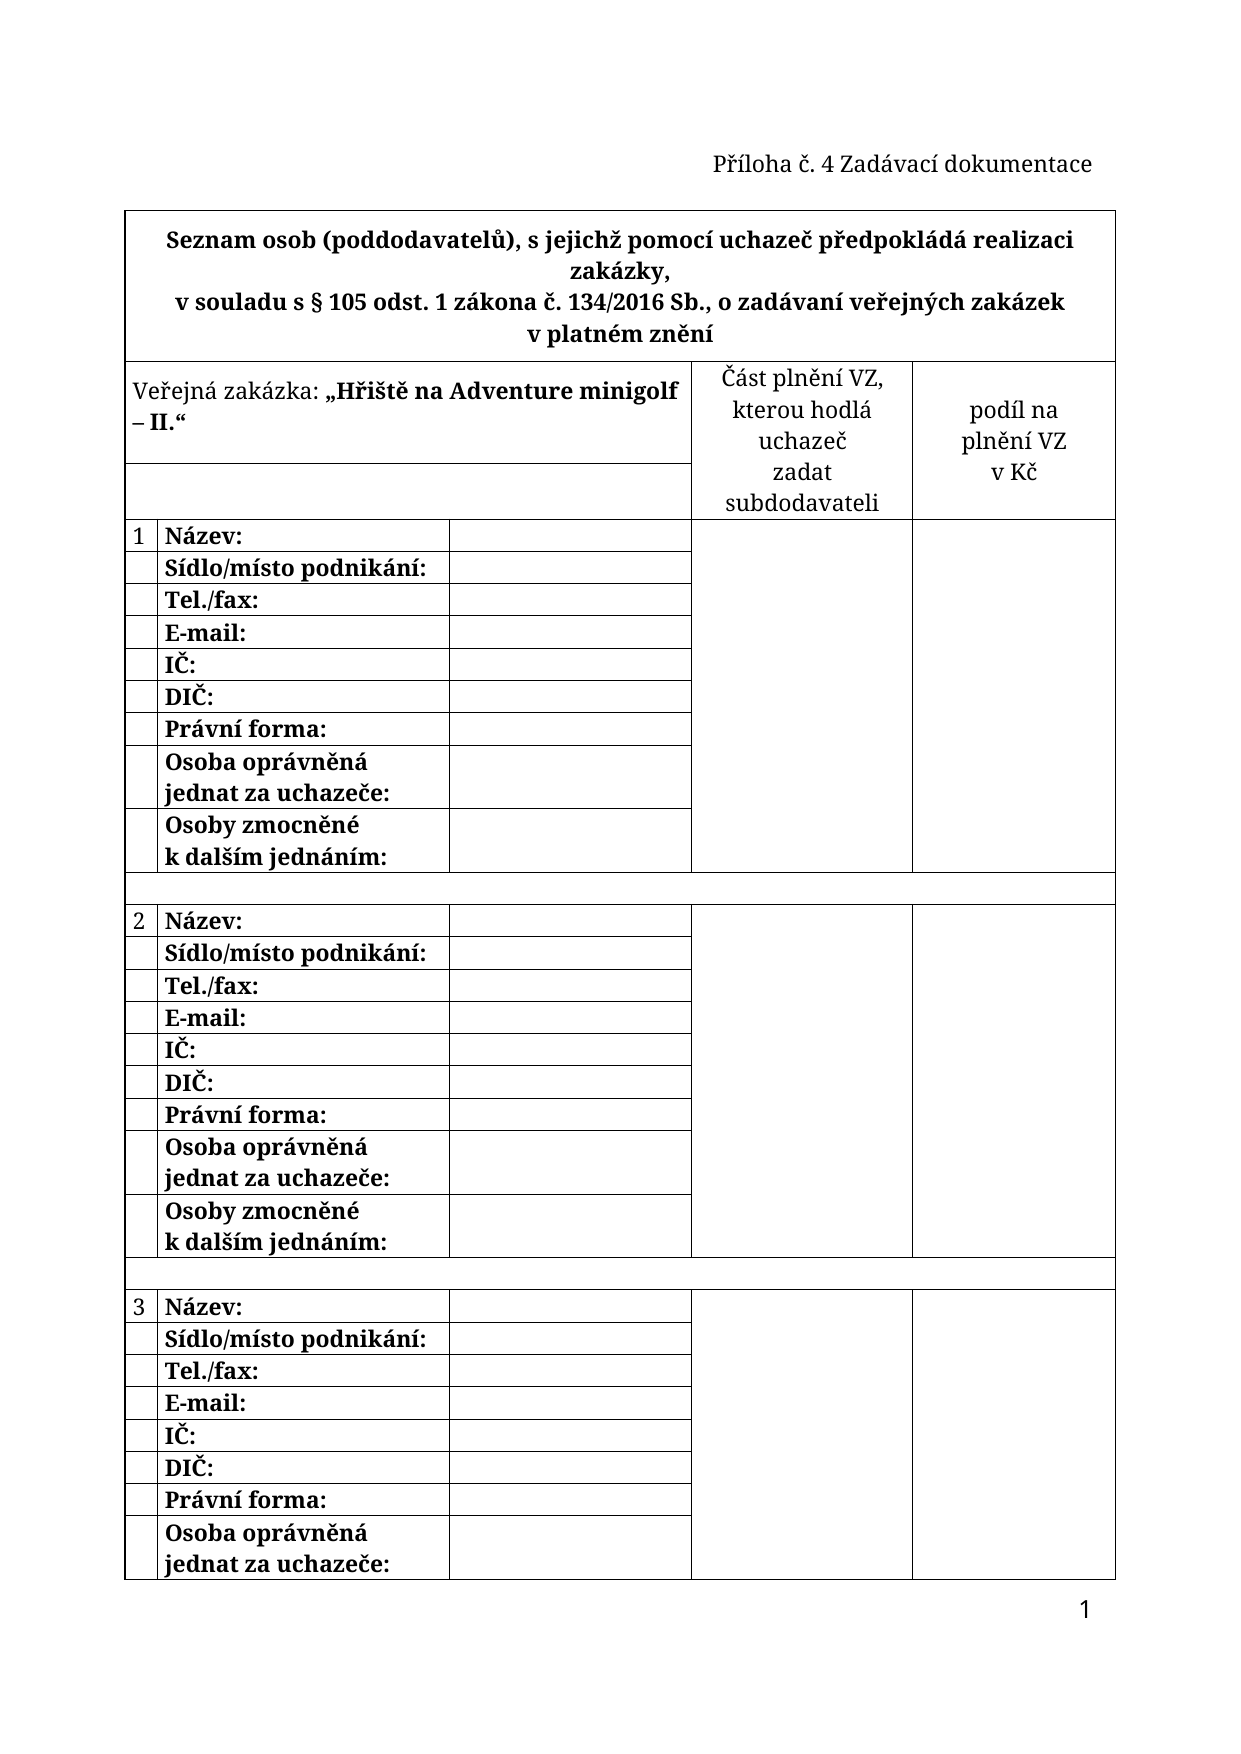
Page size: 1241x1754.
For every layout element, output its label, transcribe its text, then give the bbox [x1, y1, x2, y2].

table_cell Tel./fax: [158, 584, 449, 615]
table_cell [126, 1516, 157, 1579]
table_cell [450, 584, 691, 615]
table_cell [126, 809, 157, 872]
table_cell Sídlo/místo podnikání: [158, 552, 449, 583]
table_cell [450, 681, 691, 712]
table_cell [126, 1484, 157, 1515]
table_cell [126, 1258, 1115, 1289]
table_cell DIČ: [158, 1452, 449, 1483]
table_cell Osoba oprávněná jednat za uchazeče: [158, 1516, 449, 1579]
table_cell [126, 464, 691, 518]
table_cell 3 [126, 1290, 157, 1322]
table_cell [450, 1323, 691, 1354]
table_cell [450, 1002, 691, 1033]
table_cell [692, 520, 912, 872]
table_cell DIČ: [158, 681, 449, 712]
table_cell [126, 1034, 157, 1065]
table_cell E-mail: [158, 1002, 449, 1033]
subtitle Příloha č. 4 Zadávací dokumentace [148, 148, 1092, 179]
table_cell [126, 873, 1115, 904]
table_cell [450, 649, 691, 680]
table_cell IČ: [158, 649, 449, 680]
table_cell Část plnění VZ, kterou hodlá uchazeč zadat subdodavateli [692, 362, 912, 518]
table_cell [450, 1131, 691, 1193]
table_cell Osoba oprávněná jednat za uchazeče: [158, 746, 449, 808]
table_cell [126, 1355, 157, 1386]
table_cell [126, 1323, 157, 1354]
table_cell [450, 937, 691, 968]
table_cell E-mail: [158, 1387, 449, 1418]
table_cell 1 [126, 520, 157, 551]
table_cell [450, 552, 691, 583]
table_cell Název: [158, 1290, 449, 1322]
table_cell [913, 520, 1115, 872]
table_cell [450, 1195, 691, 1257]
table_cell Právní forma: [158, 713, 449, 744]
table_cell [126, 937, 157, 968]
table_cell [126, 552, 157, 583]
table_cell [450, 905, 691, 936]
table_cell [450, 520, 691, 551]
table_cell Název: [158, 905, 449, 936]
table_cell [450, 1355, 691, 1386]
table_cell Název: [158, 520, 449, 551]
table_cell [450, 1516, 691, 1579]
table_cell [450, 1034, 691, 1065]
table_cell Právní forma: [158, 1099, 449, 1130]
table_cell podíl na plnění VZ v Kč [913, 362, 1115, 518]
table_cell [126, 681, 157, 712]
table_cell [126, 1452, 157, 1483]
table_cell Osoby zmocněné k dalším jednáním: [158, 809, 449, 872]
table_cell [126, 1131, 157, 1193]
table_cell [126, 970, 157, 1001]
table_cell [126, 649, 157, 680]
table_cell [692, 1290, 912, 1579]
table_cell 2 [126, 905, 157, 936]
table_cell [450, 616, 691, 648]
table_cell E-mail: [158, 616, 449, 648]
table_cell [126, 1387, 157, 1418]
table_cell [450, 809, 691, 872]
table_cell [450, 1420, 691, 1451]
table_cell Tel./fax: [158, 1355, 449, 1386]
table_cell [450, 1099, 691, 1130]
table_cell [126, 1002, 157, 1033]
table_cell [126, 713, 157, 744]
table_cell [126, 584, 157, 615]
table_cell [450, 1484, 691, 1515]
table_cell Osoba oprávněná jednat za uchazeče: [158, 1131, 449, 1193]
table_header Seznam osob (poddodavatelů), s jejichž pomocí uchazeč předpokládá realizaci zakázky, v souladu s § 105 odst. 1 zákona č. 134/2016 Sb., o zadávaní veřejných zakázek v platném znění [126, 211, 1115, 361]
table_cell [450, 746, 691, 808]
table_cell [913, 905, 1115, 1257]
table_cell [692, 905, 912, 1257]
table_cell Osoby zmocněné k dalším jednáním: [158, 1195, 449, 1257]
table_cell [450, 1066, 691, 1098]
table_cell [126, 1099, 157, 1130]
table_cell Sídlo/místo podnikání: [158, 937, 449, 968]
table_cell IČ: [158, 1034, 449, 1065]
table_cell [913, 1290, 1115, 1579]
table_cell Právní forma: [158, 1484, 449, 1515]
table_cell [126, 616, 157, 648]
table_cell [126, 1420, 157, 1451]
table_cell [126, 1066, 157, 1098]
table_cell Veřejná zakázka: „Hřiště na Adventure minigolf – II.“ [126, 362, 691, 463]
table_cell [450, 713, 691, 744]
table_cell [450, 1387, 691, 1418]
table_cell Tel./fax: [158, 970, 449, 1001]
table_cell DIČ: [158, 1066, 449, 1098]
table_cell [450, 970, 691, 1001]
table_cell [126, 746, 157, 808]
table_cell [450, 1290, 691, 1322]
table_cell IČ: [158, 1420, 449, 1451]
table_cell [126, 1195, 157, 1257]
table_cell Sídlo/místo podnikání: [158, 1323, 449, 1354]
table_cell [450, 1452, 691, 1483]
